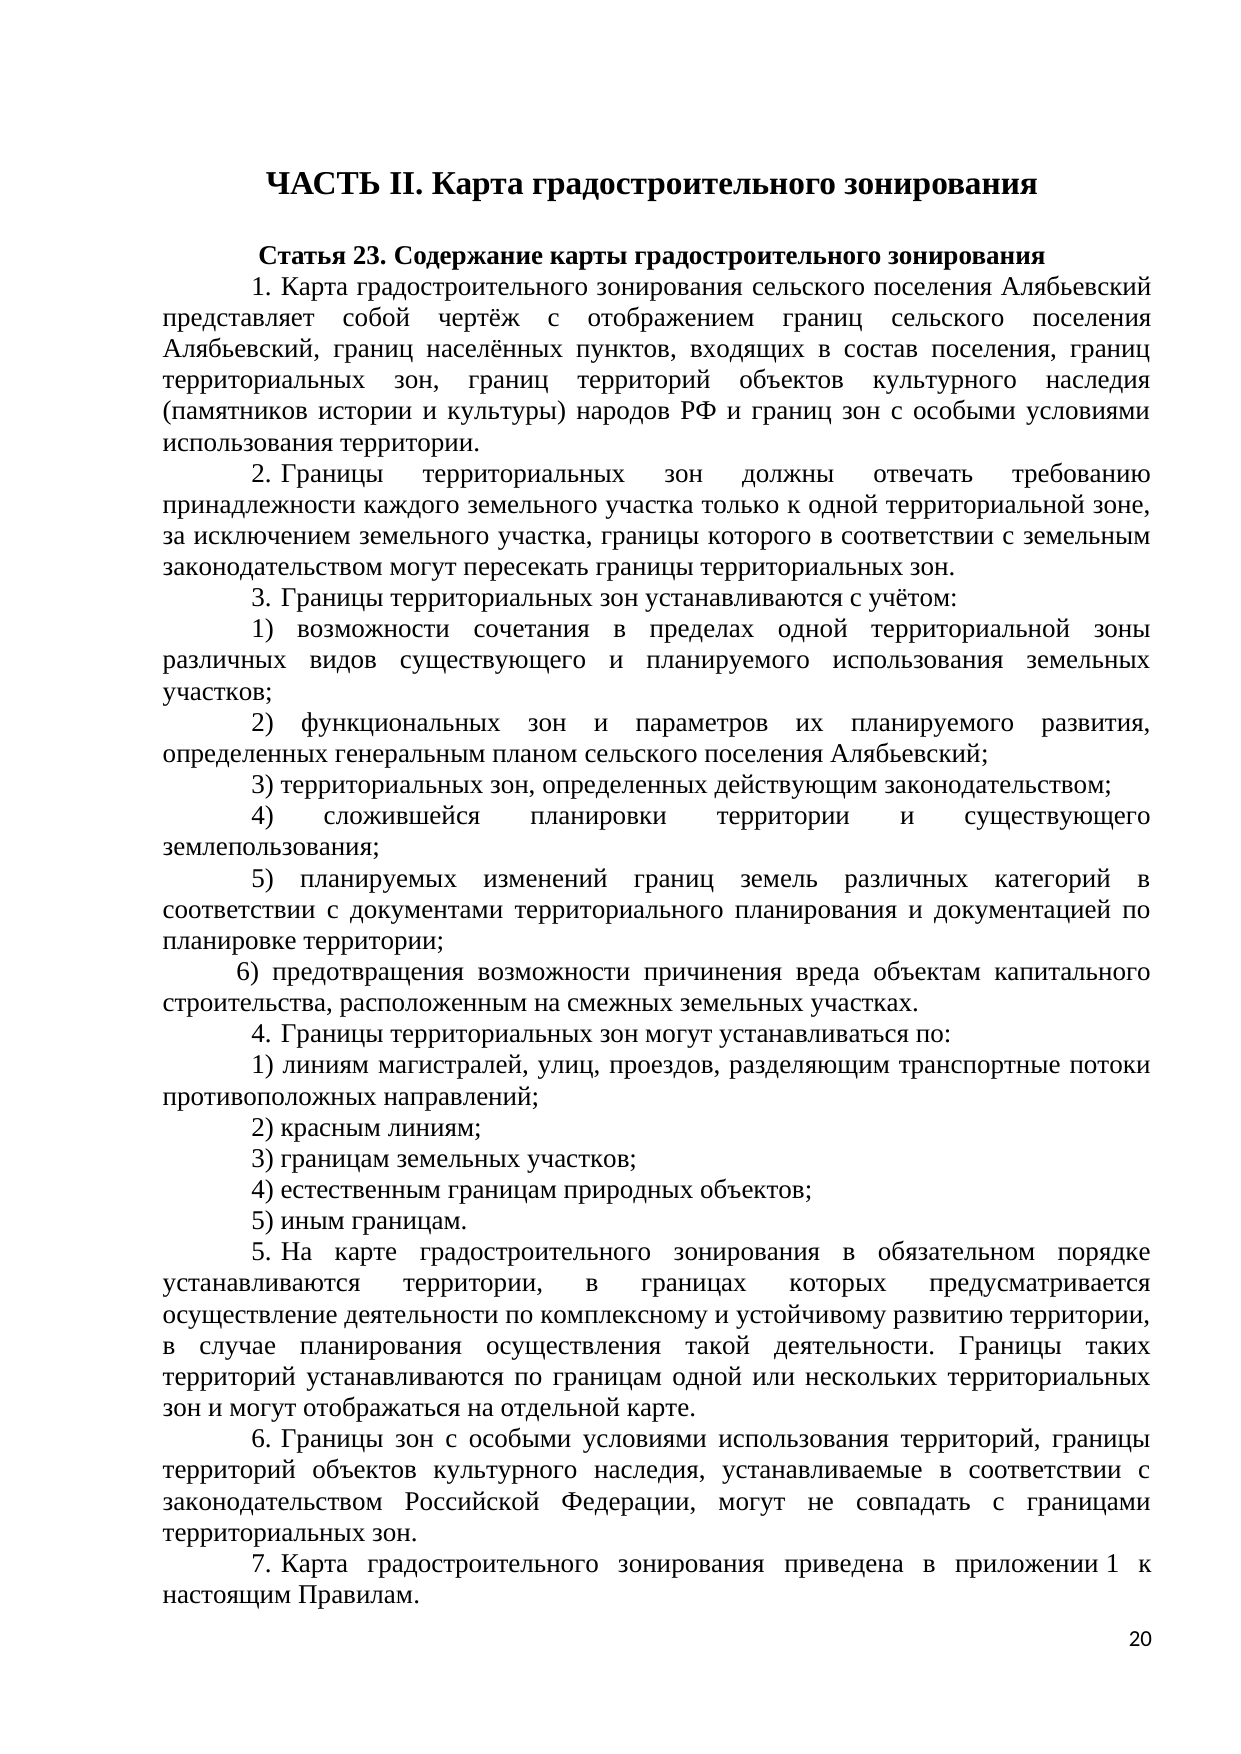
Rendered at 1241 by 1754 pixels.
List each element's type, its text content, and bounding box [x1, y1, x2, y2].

list 4) сложившейся планировки территории и существующего землепользования; [162, 799, 1152, 862]
list Границы зон с особыми условиями использования территорий, границы территорий объектов культурного наследия, устанавливаемые в соответствии с законодательством Российской Федерации, могут не совпадать с границами территориальных зон. [162, 1422, 1152, 1547]
subtitle ЧАСТЬ II. Карта градостроительного зонирования [152, 163, 1152, 201]
list Карта градостроительного зонирования приведена в приложении 1 к настоящим Правилам. [162, 1547, 1152, 1609]
list Границы территориальных зон могут устанавливаться по: [162, 1017, 1152, 1048]
list 2) функциональных зон и параметров их планируемого развития, определенных генеральным планом сельского поселения Алябьевский; [162, 706, 1152, 768]
list На карте градостроительного зонирования в обязательном порядке устанавливаются территории, в границах которых предусматривается осуществление деятельности по комплексному и устойчивому развитию территории, в случае планирования осуществления такой деятельности. Границы таких территорий устанавливаются по границам одной или нескольких территориальных зон и могут отображаться на отдельной карте. [162, 1235, 1152, 1422]
list Границы территориальных зон должны отвечать требованию принадлежности каждого земельного участка только к одной территориальной зоне, за исключением земельного участка, границы которого в соответствии с земельным законодательством могут пересекать границы территориальных зон. [162, 457, 1152, 581]
list 4) естественным границам природных объектов; [162, 1173, 1152, 1204]
list 3) территориальных зон, определенных действующим законодательством; [162, 768, 1152, 799]
list 5) иным границам. [162, 1204, 1152, 1235]
list 6) предотвращения возможности причинения вреда объектам капитального строительства, расположенным на смежных земельных участках. [162, 955, 1152, 1017]
list Карта градостроительного зонирования сельского поселения Алябьевский представляет собой чертёж с отображением границ сельского поселения Алябьевский, границ населённых пунктов, входящих в состав поселения, границ территориальных зон, границ территорий объектов культурного наследия (памятников истории и культуры) народов РФ и границ зон с особыми условиями использования территории. [162, 270, 1152, 457]
list 1) возможности сочетания в пределах одной территориальной зоны различных видов существующего и планируемого использования земельных участков; [162, 612, 1152, 706]
subtitle Статья 23. Содержание карты градостроительного зонирования [152, 239, 1152, 270]
list Границы территориальных зон устанавливаются с учётом: [162, 581, 1152, 612]
list 1) линиям магистралей, улиц, проездов, разделяющим транспортные потоки противоположных направлений; [162, 1048, 1152, 1111]
list 2) красным линиям; [162, 1111, 1152, 1142]
list 3) границам земельных участков; [162, 1142, 1152, 1173]
list 5) планируемых изменений границ земель различных категорий в соответствии с документами территориального планирования и документацией по планировке территории; [162, 862, 1152, 955]
